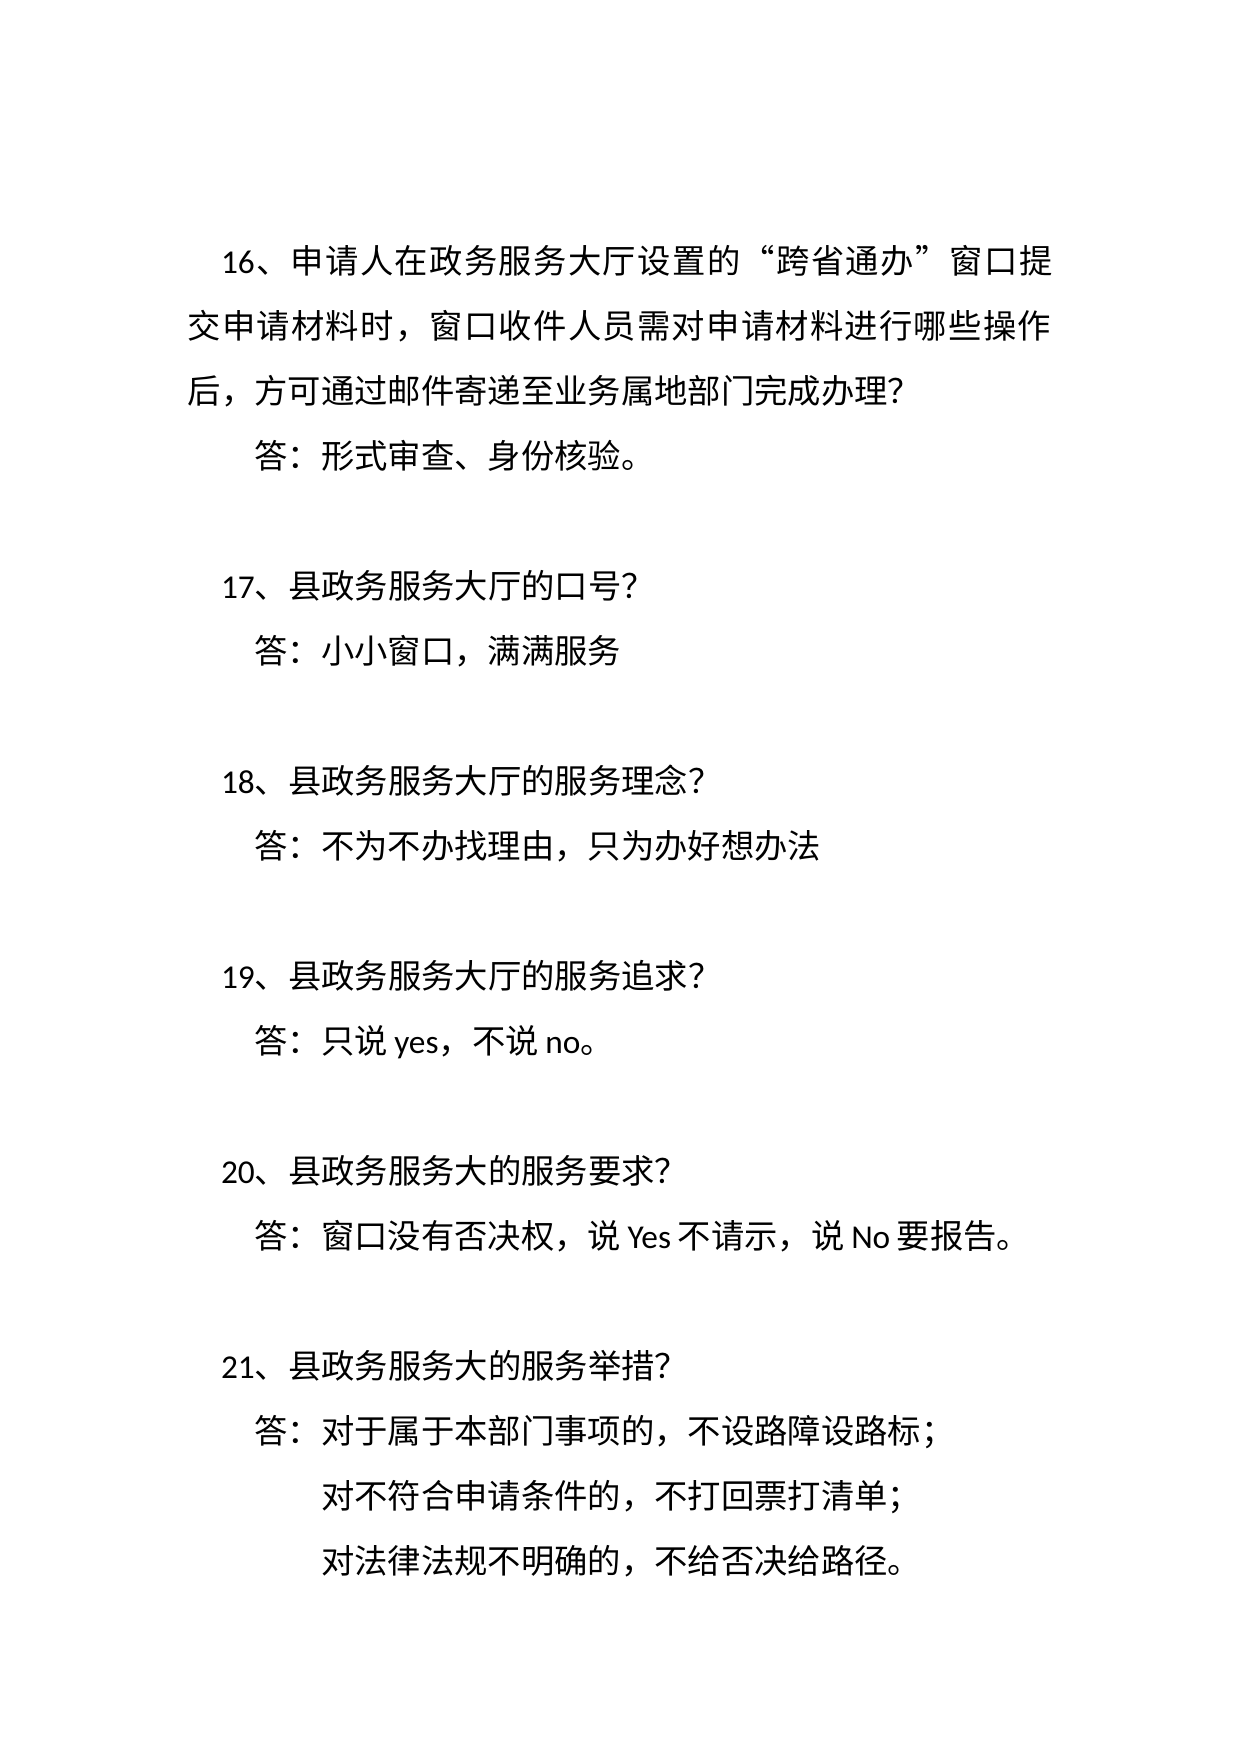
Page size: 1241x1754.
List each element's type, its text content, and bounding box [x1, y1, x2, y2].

text 21、县政务服务大的服务举措？ [187, 1332, 1053, 1397]
text 答：对于属于本部门事项的，不设路障设路标； [187, 1397, 1053, 1462]
text 答：形式审查、身份核验。 [187, 422, 1053, 487]
text 20、县政务服务大的服务要求？ [187, 1137, 1053, 1202]
text 答：窗口没有否决权，说Yes不请示，说No要报告。 [187, 1202, 1053, 1267]
text 答：不为不办找理由，只为办好想办法 [187, 812, 1053, 877]
text 答：只说yes，不说no。 [187, 1007, 1053, 1072]
text 答：小小窗口，满满服务 [187, 617, 1053, 682]
text 19、县政务服务大厅的服务追求？ [187, 942, 1053, 1007]
text 对法律法规不明确的，不给否决给路径。 [187, 1527, 1053, 1592]
text 16、申请人在政务服务大厅设置的“跨省通办”窗口提交申请材料时，窗口收件人员需对申请材料进行哪些操作后，方可通过邮件寄递至业务属地部门完成办理？ [187, 227, 1053, 422]
text 17、县政务服务大厅的口号？ [187, 552, 1053, 617]
text 18、县政务服务大厅的服务理念？ [187, 747, 1053, 812]
text 对不符合申请条件的，不打回票打清单； [187, 1462, 1053, 1527]
